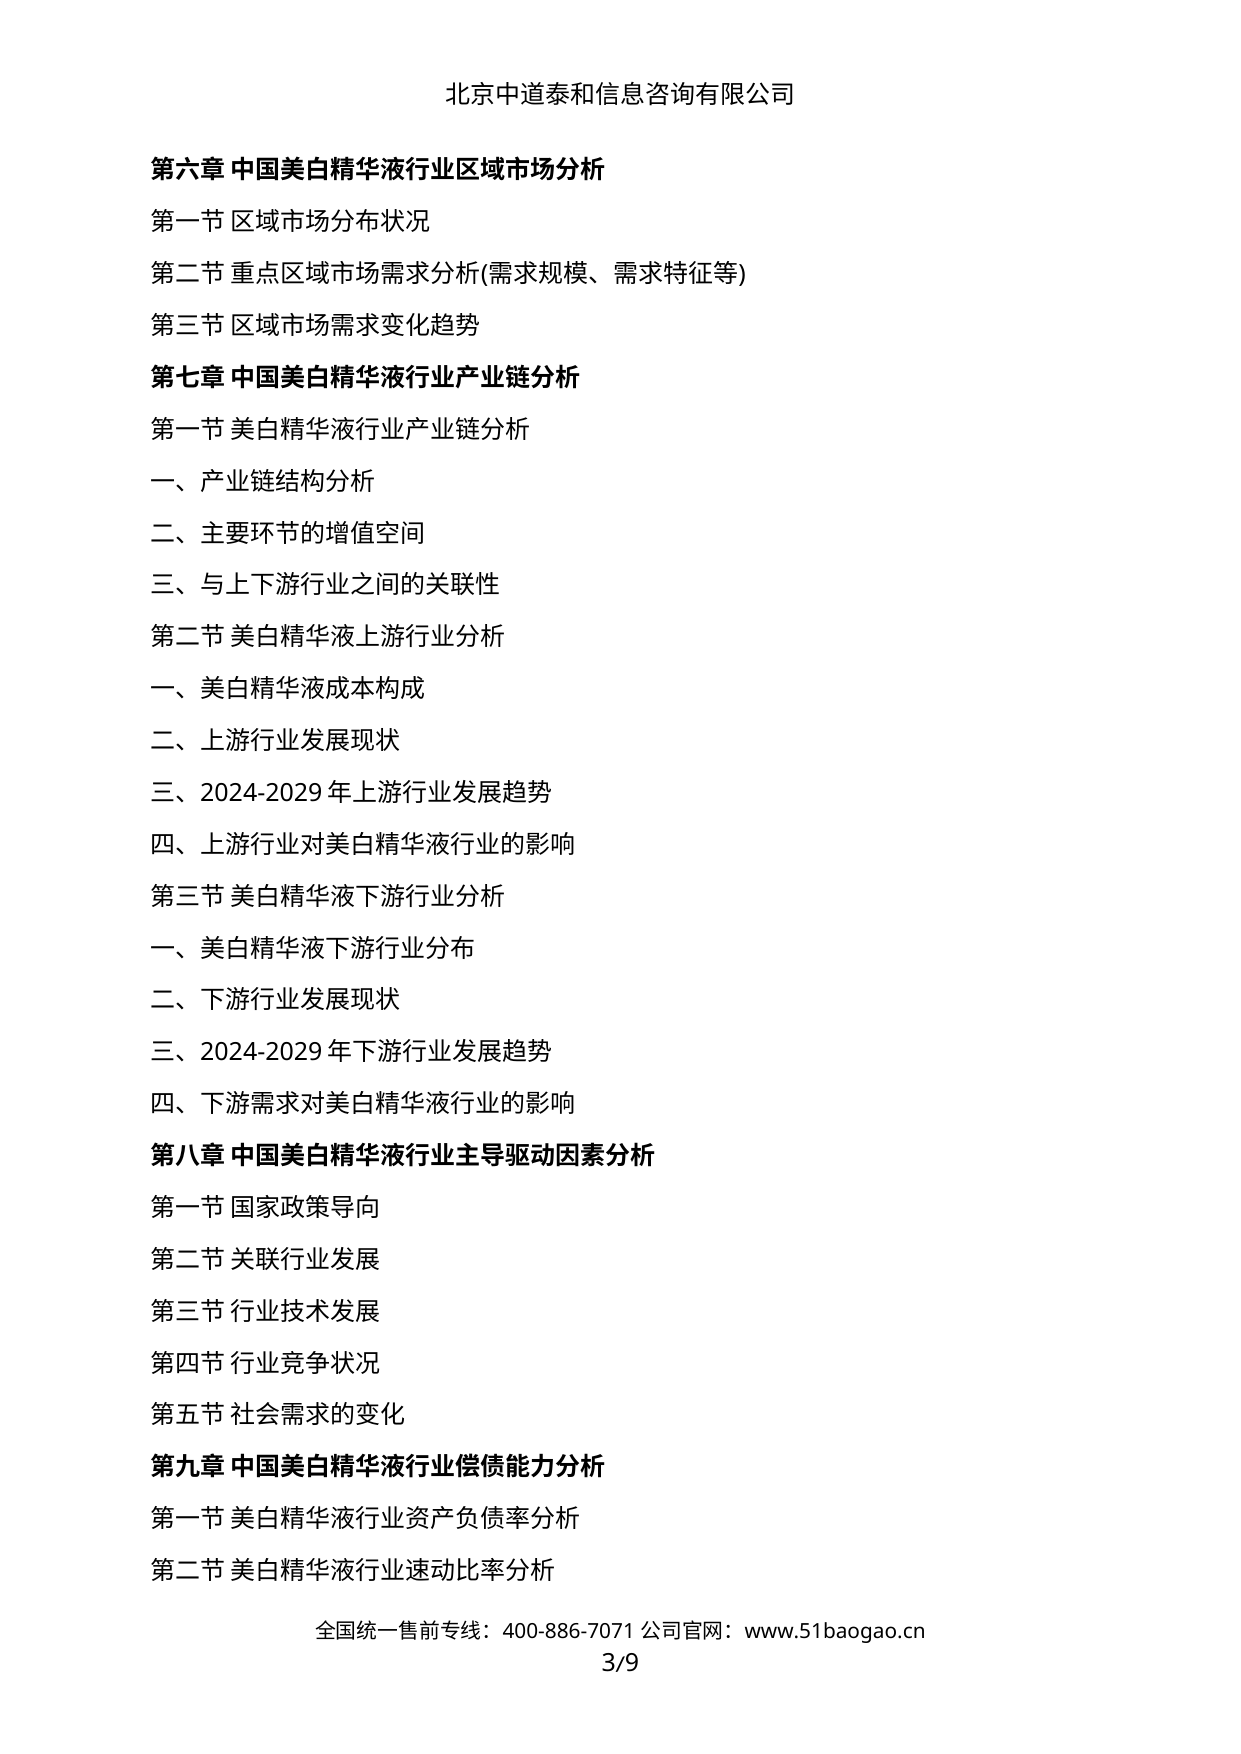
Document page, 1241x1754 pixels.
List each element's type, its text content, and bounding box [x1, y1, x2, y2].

text 第八章 中国美白精华液行业主导驱动因素分析 [150, 1136, 1090, 1172]
text 二、上游行业发展现状 [150, 721, 1090, 757]
text 二、下游行业发展现状 [150, 980, 1090, 1016]
text 一、美白精华液成本构成 [150, 669, 1090, 705]
text 三、2024-2029年下游行业发展趋势 [150, 1032, 1090, 1068]
text 第一节 国家政策导向 [150, 1187, 1090, 1224]
text 第二节 关联行业发展 [150, 1239, 1090, 1276]
text 四、上游行业对美白精华液行业的影响 [150, 824, 1090, 861]
text 第一节 美白精华液行业资产负债率分析 [150, 1499, 1090, 1535]
text 第三节 美白精华液下游行业分析 [150, 876, 1090, 912]
text 第二节 美白精华液行业速动比率分析 [150, 1551, 1090, 1587]
text 第二节 重点区域市场需求分析(需求规模、需求特征等) [150, 254, 1090, 290]
text 一、产业链结构分析 [150, 461, 1090, 497]
text 第一节 美白精华液行业产业链分析 [150, 409, 1090, 446]
text 二、主要环节的增值空间 [150, 513, 1090, 549]
text 第三节 区域市场需求变化趋势 [150, 306, 1090, 342]
text 第九章 中国美白精华液行业偿债能力分析 [150, 1447, 1090, 1483]
text 第三节 行业技术发展 [150, 1291, 1090, 1327]
text 第五节 社会需求的变化 [150, 1395, 1090, 1431]
text 四、下游需求对美白精华液行业的影响 [150, 1084, 1090, 1120]
text 第二节 美白精华液上游行业分析 [150, 617, 1090, 653]
text 第四节 行业竞争状况 [150, 1343, 1090, 1379]
text 第六章 中国美白精华液行业区域市场分析 [150, 150, 1090, 186]
text 三、2024-2029年上游行业发展趋势 [150, 772, 1090, 809]
text 三、与上下游行业之间的关联性 [150, 565, 1090, 601]
text 第七章 中国美白精华液行业产业链分析 [150, 357, 1090, 394]
text 第一节 区域市场分布状况 [150, 202, 1090, 238]
text 一、美白精华液下游行业分布 [150, 928, 1090, 964]
